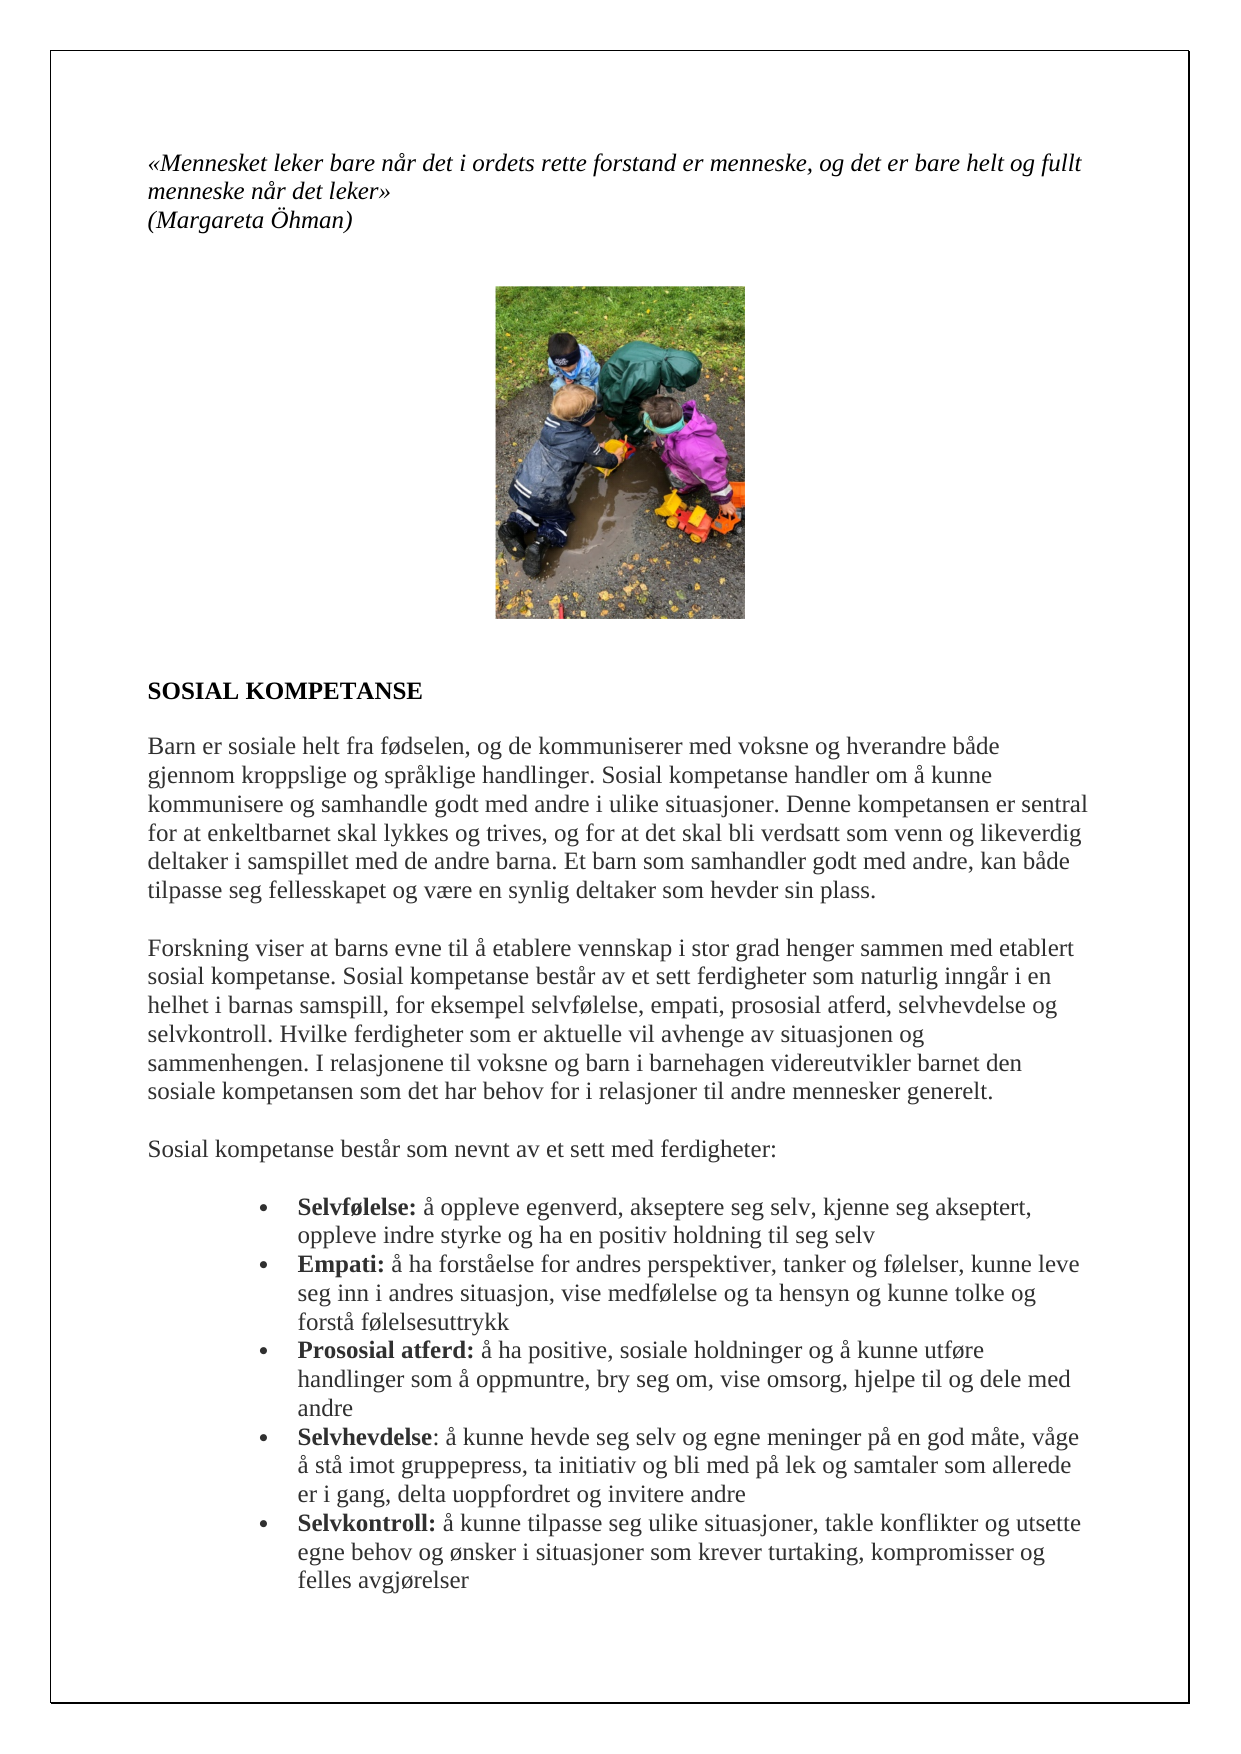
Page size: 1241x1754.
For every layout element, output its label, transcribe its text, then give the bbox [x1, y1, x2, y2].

text «Mennesket leker bare når det i ordets rette forstand er menneske, og det er bare helt og fullt menneske når det leker» [147, 148, 1092, 205]
list Empati: å ha forståelse for andres perspektiver, tanker og følelser, kunne leve seg inn i andres situasjon, vise medfølelse og ta hensyn og kunne tolke og forstå følelsesuttrykk [260, 1249, 1092, 1336]
text Forskning viser at barns evne til å etablere vennskap i stor grad henger sammen med etablert sosial kompetanse. Sosial kompetanse består av et sett ferdigheter som naturlig inngår i en helhet i barnas samspill, for eksempel selvfølelse, empati, prososial atferd, selvhevdelse og selvkontroll. Hvilke ferdigheter som er aktuelle vil avhenge av situasjonen og sammenhengen. I relasjonene til voksne og barn i barnehagen videreutvikler barnet den sosiale kompetansen som det har behov for i relasjoner til andre mennesker generelt. [147, 933, 1092, 1105]
text Barn er sosiale helt fra fødselen, og de kommuniserer med voksne og hverandre både gjennom kroppslige og språklige handlinger. Sosial kompetanse handler om å kunne kommunisere og samhandle godt med andre i ulike situasjoner. Denne kompetansen er sentral for at enkeltbarnet skal lykkes og trives, og for at det skal bli verdsatt som venn og likeverdig deltaker i samspillet med de andre barna. Et barn som samhandler godt med andre, kan både tilpasse seg fellesskapet og være en synlig deltaker som hevder sin plass. [147, 731, 1092, 904]
text (Margareta Öhman) [147, 205, 1092, 234]
list Selvfølelse: å oppleve egenverd, akseptere seg selv, kjenne seg akseptert, oppleve indre styrke og ha en positiv holdning til seg selv [260, 1192, 1092, 1249]
list Prososial atferd: å ha positive, sosiale holdninger og å kunne utføre handlinger som å oppmuntre, bry seg om, vise omsorg, hjelpe til og dele med andre [260, 1336, 1092, 1422]
text SOSIAL KOMPETANSE [147, 676, 1092, 705]
text Sosial kompetanse består som nevnt av et sett med ferdigheter: [147, 1134, 1092, 1163]
list Selvhevdelse: å kunne hevde seg selv og egne meninger på en god måte, våge å stå imot gruppepress, ta initiativ og bli med på lek og samtaler som allerede er i gang, delta uoppfordret og invitere andre [260, 1422, 1092, 1508]
picture [496, 287, 745, 618]
list Selvkontroll: å kunne tilpasse seg ulike situasjoner, takle konflikter og utsette egne behov og ønsker i situasjoner som krever turtaking, kompromisser og felles avgjørelser [260, 1508, 1092, 1594]
